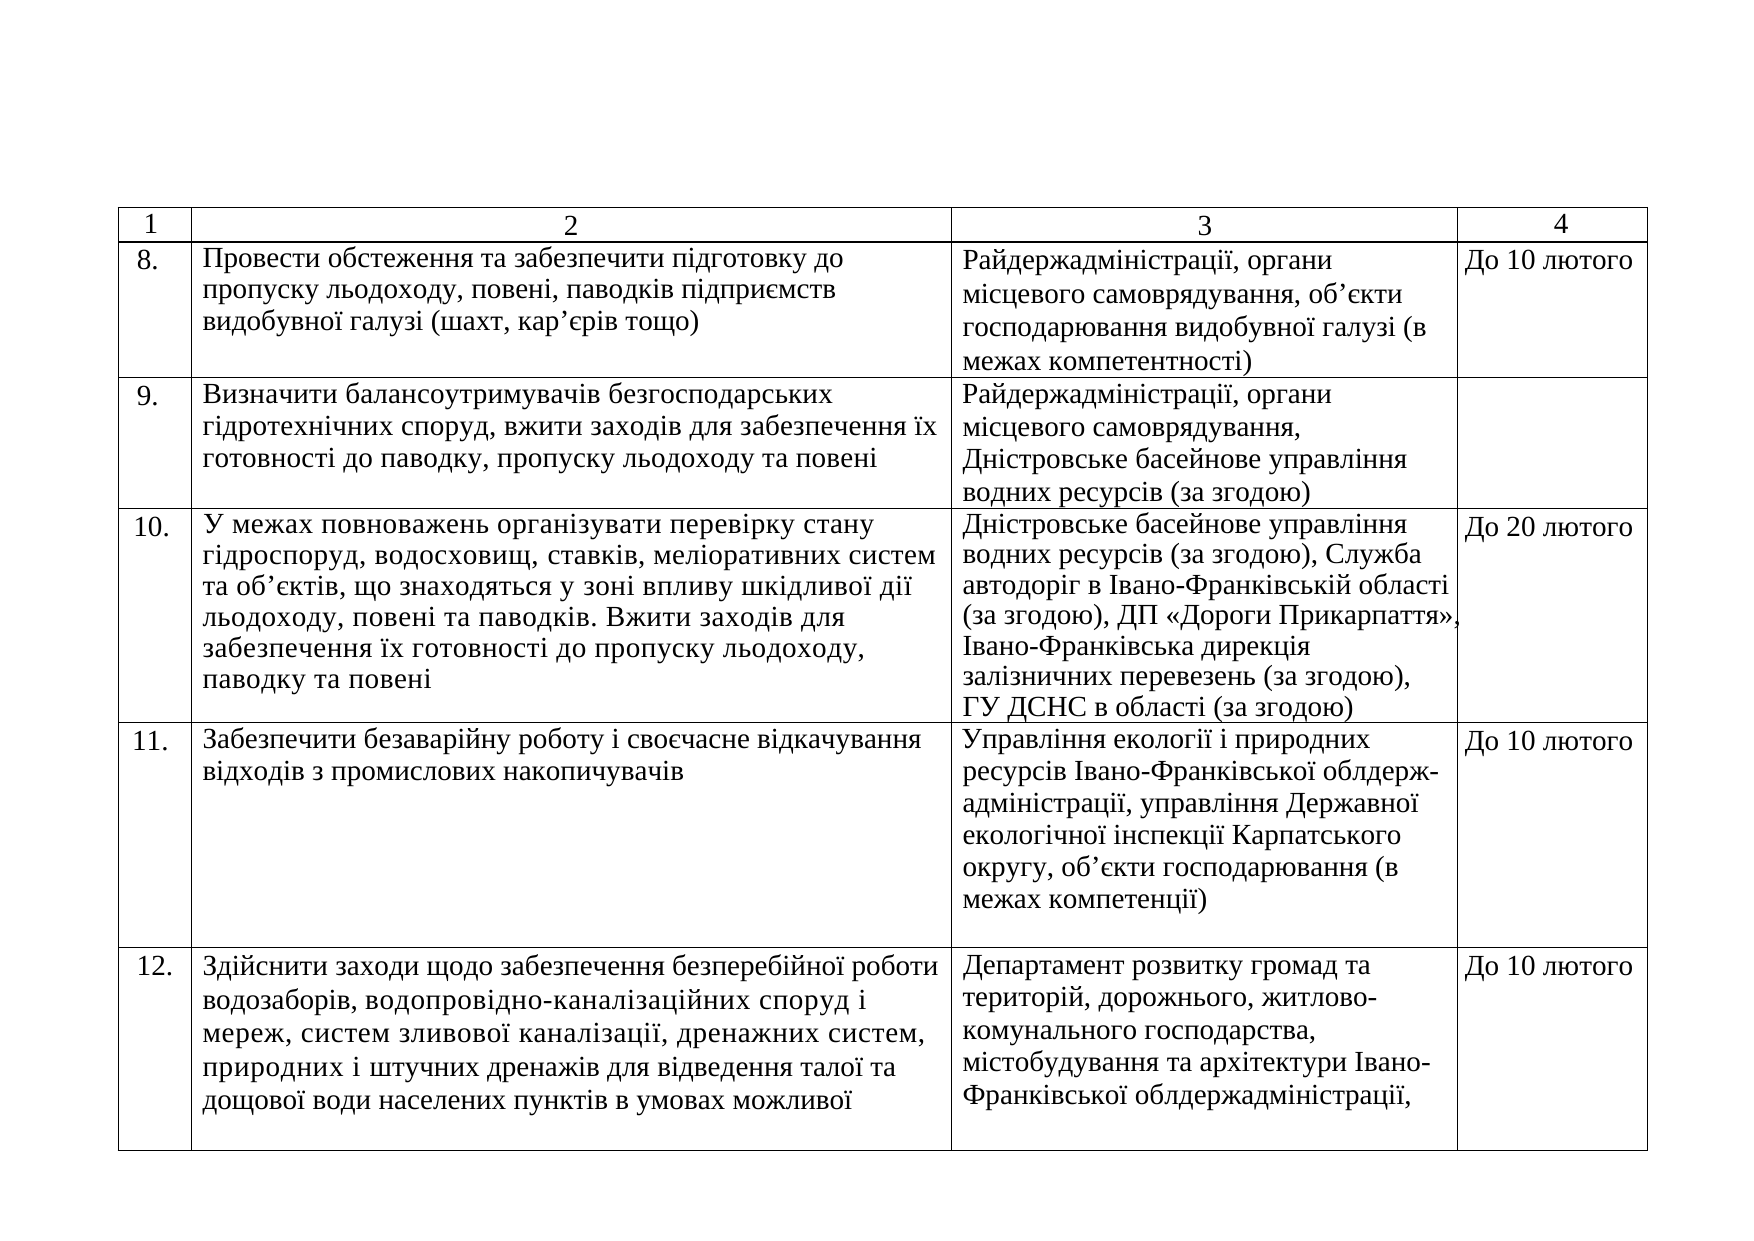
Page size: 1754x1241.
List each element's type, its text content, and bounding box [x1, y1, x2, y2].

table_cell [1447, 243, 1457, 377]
table_cell [1458, 378, 1647, 508]
table_cell 1 [119, 208, 191, 241]
table_cell Забезпечити безаварійну роботу і своєчасне відкачування відходів з промислових накопичувачів [192, 723, 951, 947]
table_cell 8. [119, 243, 191, 377]
table_cell 11. [119, 723, 191, 947]
table_cell 9. [119, 378, 191, 508]
table_cell 12. 1 [119, 948, 191, 1149]
table_cell Визначити балансоутримувачів безгосподарських гідротехнічних споруд, вжити заходів для забезпечення їх готовності до паводку, пропуску льодоходу та повені [192, 378, 951, 508]
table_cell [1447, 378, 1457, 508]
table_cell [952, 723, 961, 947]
table_cell 10. [119, 509, 191, 722]
table_cell Провести обстеження та забезпечити підготовку до пропуску льодоходу, повені, паводків підприємств видобувної галузі (шахт, кар’єрів тощо) [192, 243, 951, 377]
table_cell У межах повноважень організувати перевірку стану гідроспоруд, водосховищ, ставків, меліоративних систем та об’єктів, що знаходяться у зоні впливу шкідливої дії льодоходу, повені та паводків. Вжити заходів для забезпечення їх готовності до пропуску льодоходу, паводку та повені [192, 509, 951, 722]
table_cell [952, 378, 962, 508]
table_cell 4 [1458, 208, 1647, 241]
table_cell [192, 948, 951, 1149]
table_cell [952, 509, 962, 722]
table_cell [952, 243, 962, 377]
table_cell До 20 лютого [1458, 509, 1647, 722]
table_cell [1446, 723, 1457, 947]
table_cell До 10 лютого [1458, 243, 1647, 377]
table_cell До 10 лютого [1458, 723, 1647, 947]
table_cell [952, 948, 1457, 1149]
